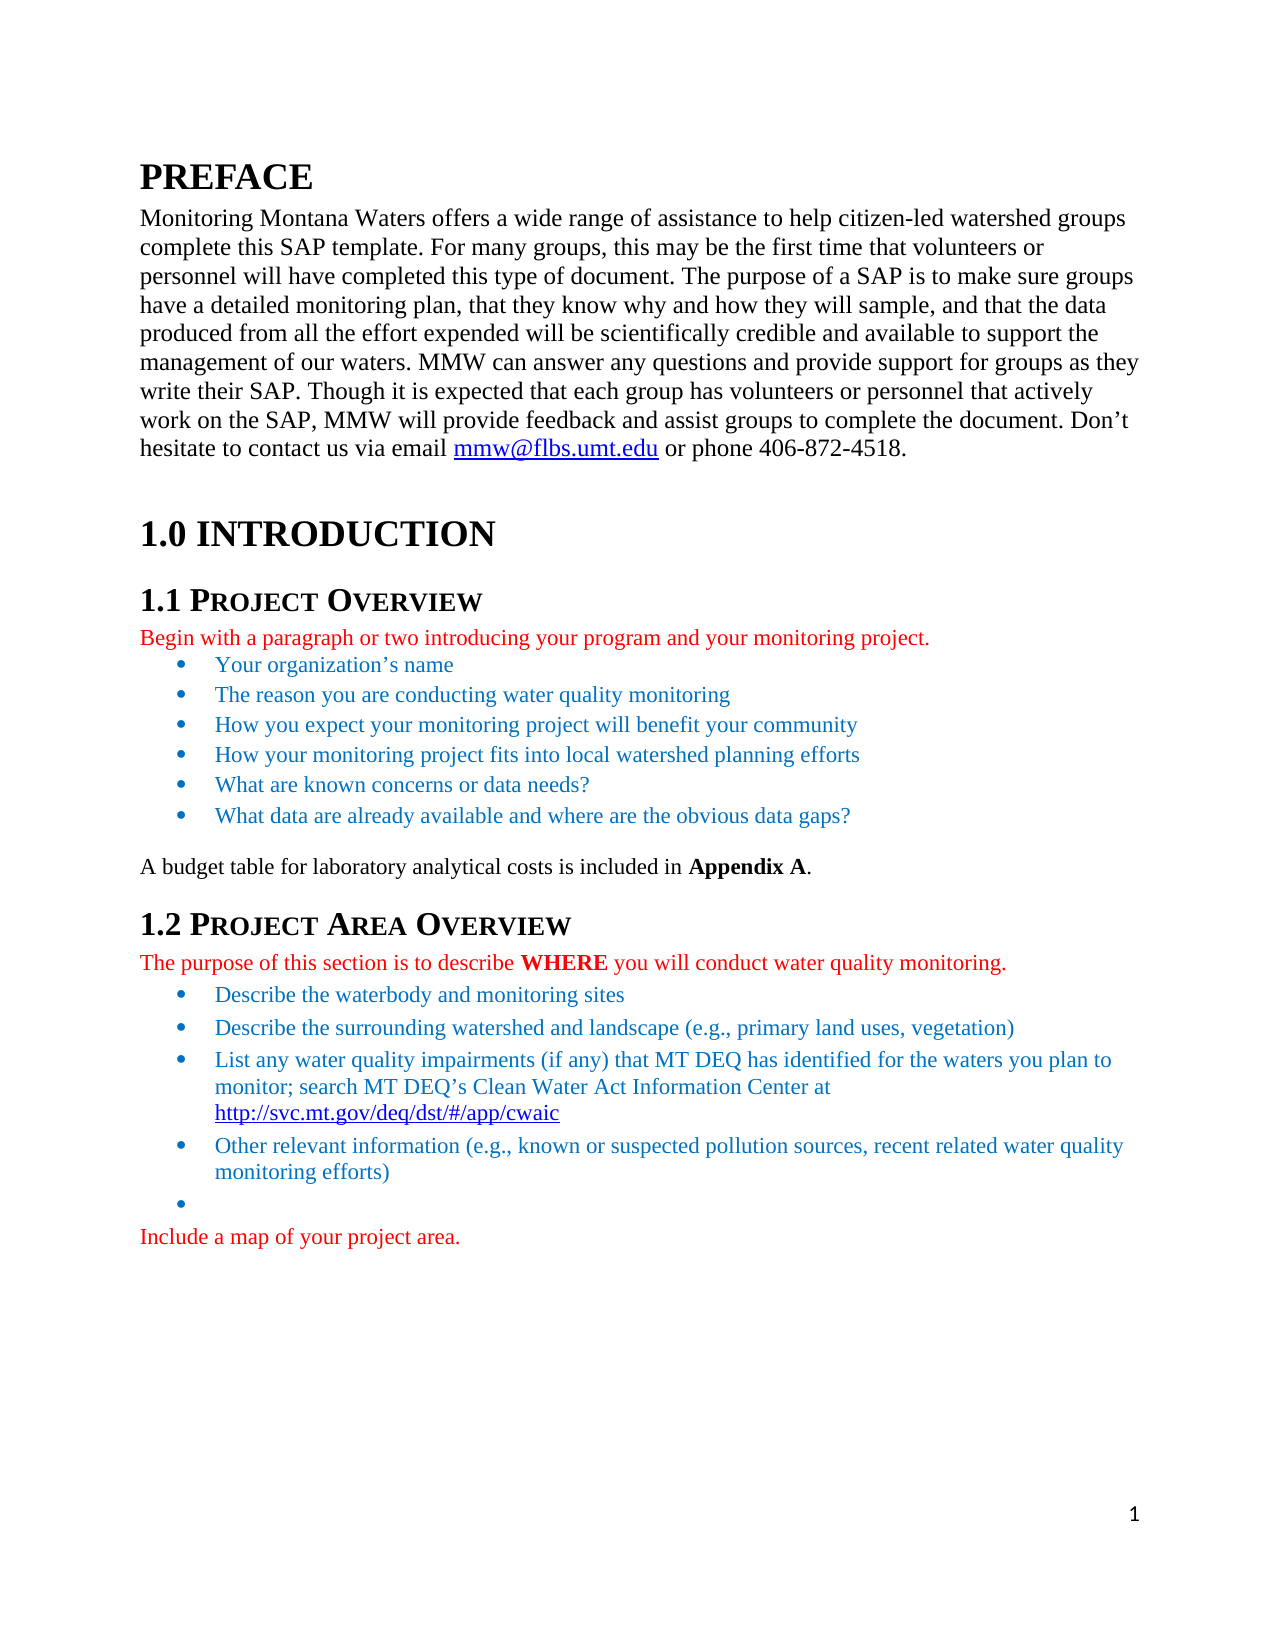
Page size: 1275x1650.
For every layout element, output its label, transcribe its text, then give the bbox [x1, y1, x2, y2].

text The purpose of this section is to describe WHERE you will conduct water quality monitoring. [139, 949, 1139, 975]
list What are known concerns or data needs? [177, 772, 1139, 798]
subtitle preface [139, 154, 1139, 197]
subtitle 1.1 Project Overview [139, 580, 1139, 618]
subtitle 1.2 Project Area Overview [139, 904, 1139, 942]
list How you expect your monitoring project will benefit your community [177, 711, 1139, 737]
list List any water quality impairments (if any) that MT DEQ has identified for the waters you plan to monitor; search MT DEQ’s Clean Water Act Information Center at http://svc.mt.gov/deq/dst/#/app/cwaic [177, 1047, 1139, 1126]
list Describe the waterbody and monitoring sites [177, 981, 1139, 1008]
subtitle 1.0 INTRODUCTION [139, 512, 1139, 555]
list Describe the surrounding watershed and landscape (e.g., primary land uses, vegetation) [177, 1014, 1139, 1040]
text Include a map of your project area. [139, 1223, 1139, 1250]
list Your organization’s name [177, 651, 1139, 677]
list How your monitoring project fits into local watershed planning efforts [177, 741, 1139, 768]
text Monitoring Montana Waters offers a wide range of assistance to help citizen-led watershed groups complete this SAP template. For many groups, this may be the first time that volunteers or personnel will have completed this type of document. The purpose of a SAP is to make sure groups have a detailed monitoring plan, that they know why and how they will sample, and that the data produced from all the effort expended will be scientifically credible and available to support the management of our waters. MMW can answer any questions and provide support for groups as they write their SAP. Though it is expected that each group has volunteers or personnel that actively work on the SAP, MMW will provide feedback and assist groups to complete the document. Don’t hesitate to contact us via email mmw@flbs.umt.edu or phone 406-872-4518. [139, 203, 1139, 462]
list Other relevant information (e.g., known or suspected pollution sources, recent related water quality monitoring efforts) [177, 1132, 1139, 1184]
list What data are already available and where are the obvious data gaps? [177, 802, 1139, 828]
list The reason you are conducting water quality monitoring [177, 681, 1139, 707]
text Begin with a paragraph or two introducing your program and your monitoring project. [139, 624, 1139, 651]
text A budget table for laboratory analytical costs is included in Appendix A. [139, 853, 1139, 879]
